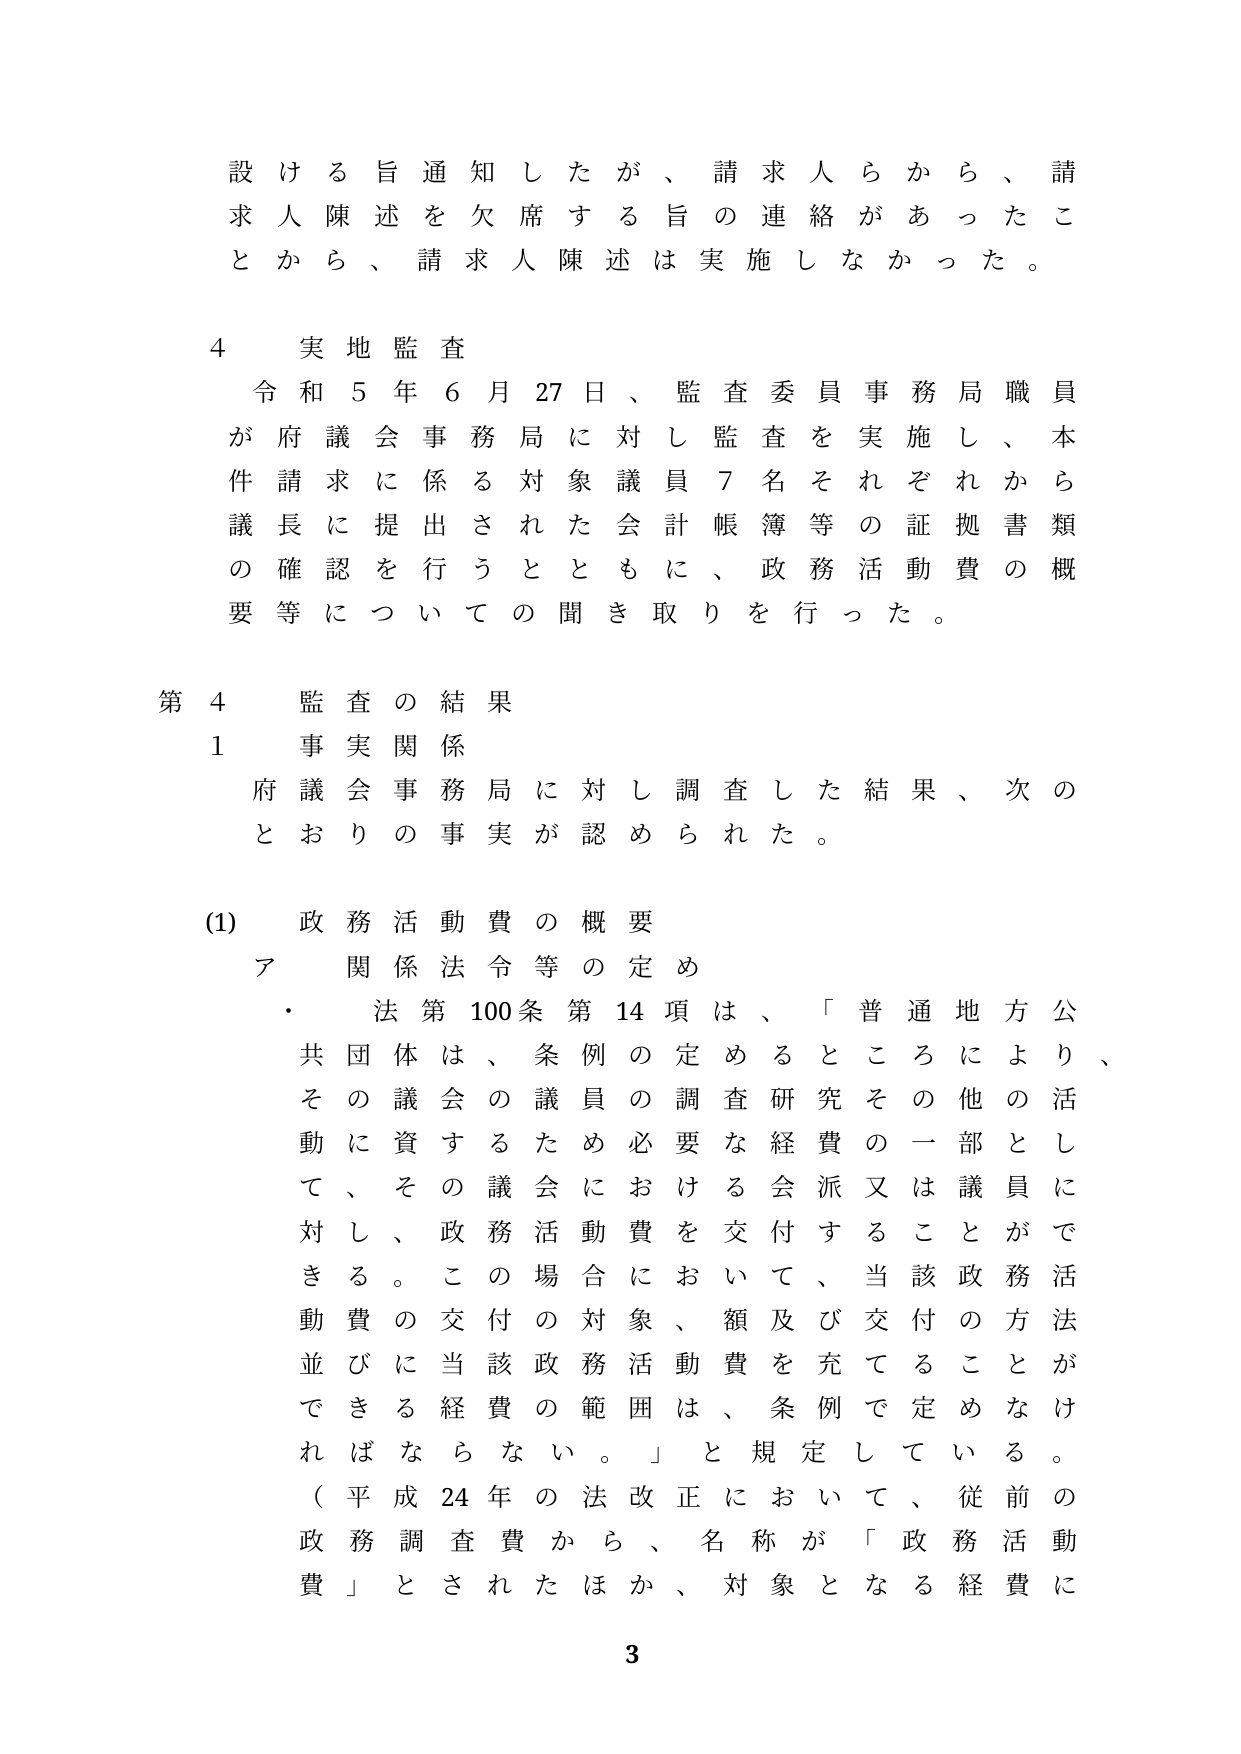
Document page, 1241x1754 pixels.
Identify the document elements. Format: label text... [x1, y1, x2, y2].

subtitle 第４ 監査の結果 [158, 678, 1100, 722]
text 令和５年６月27日、監査委員事務局職員が府議会事務局に対し監査を実施し、本件請求に係る対象議員７名それぞれから議長に提出された会計帳簿等の証拠書類の確認を行うとともに、政務活動費の概要等についての聞き取りを行った。 [205, 369, 1100, 634]
text 府議会事務局に対し調査した結果、次のとおりの事実が認められた。 [229, 767, 1100, 855]
subtitle １ 事実関係 [158, 722, 1100, 767]
text ア 関係法令等の定め [229, 943, 1100, 987]
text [252, 987, 1100, 1606]
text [205, 148, 1100, 281]
subtitle ４ 実地監査 [158, 325, 1100, 369]
subtitle (1) 政務活動費の概要 [193, 899, 1100, 943]
